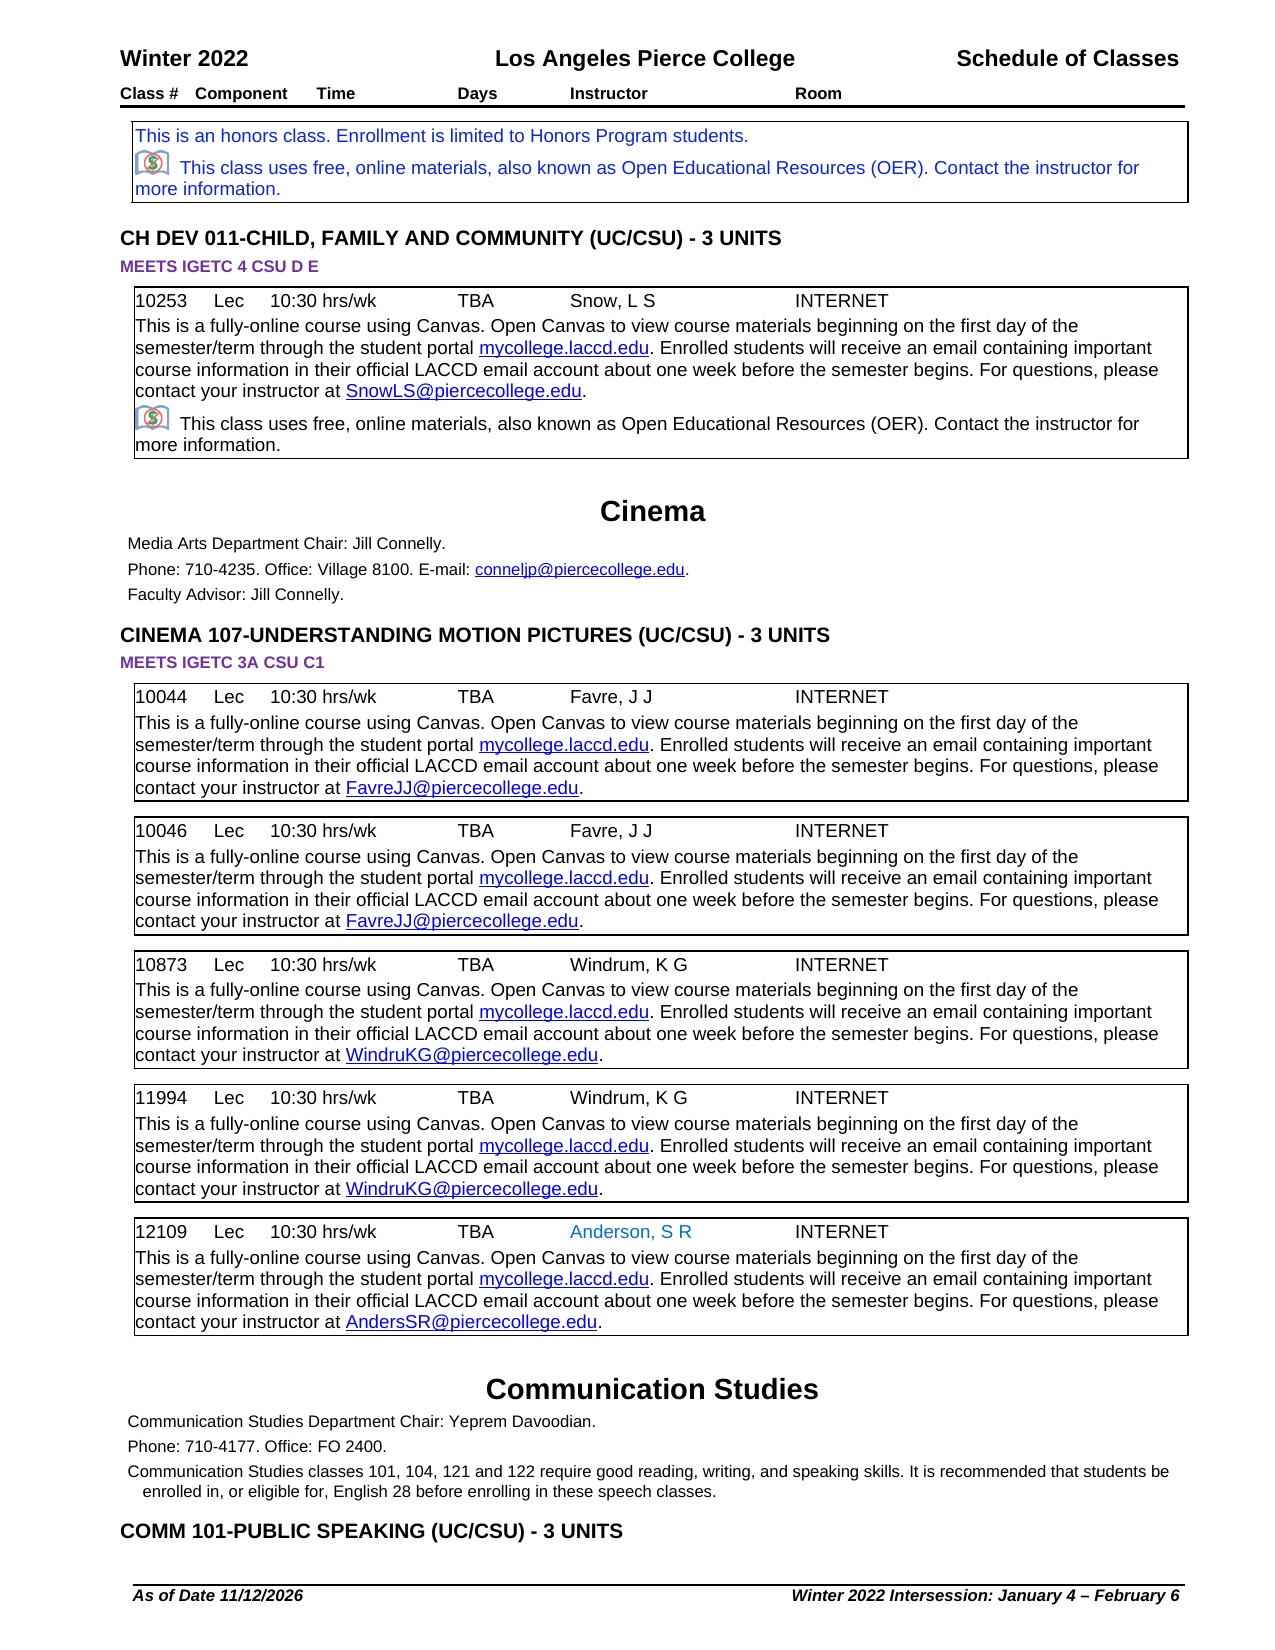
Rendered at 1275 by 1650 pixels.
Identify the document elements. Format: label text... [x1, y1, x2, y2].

text Meets IGETC 3A CSU C1 [120, 653, 1185, 672]
subtitle Communication Studies [120, 1372, 1185, 1405]
text This is a fully-online course using Canvas. Open Canvas to view course materials beginning on the first day of the semester/term through the student portal mycollege.laccd.edu. Enrolled students will receive an email containing important course information in their official LACCD email account about one week before the semester begins. For questions, please contact your instructor at WindruKG@piercecollege.edu. [135, 1109, 1187, 1201]
text This class uses free, online materials, also known as Open Educational Resources (OER). Contact the instructor for more information. [133, 146, 1187, 202]
text 10873 Lec 10:30 hrs/wk TBA Windrum, K G INTERNET [135, 952, 1187, 975]
text Meets IGETC 4 CSU D E [120, 256, 1185, 276]
picture [135, 405, 170, 430]
text Phone: 710-4177. Office: FO 2400. [127, 1437, 1185, 1456]
text This is a fully-online course using Canvas. Open Canvas to view course materials beginning on the first day of the semester/term through the student portal mycollege.laccd.edu. Enrolled students will receive an email containing important course information in their official LACCD email account about one week before the semester begins. For questions, please contact your instructor at SnowLS@piercecollege.edu. [135, 312, 1187, 402]
title COMM 101-Public Speaking (UC/CSU) - 3 Units [120, 1519, 1185, 1543]
text 12109 Lec 10:30 hrs/wk TBA Anderson, S R INTERNET [135, 1219, 1187, 1242]
text This class uses free, online materials, also known as Open Educational Resources (OER). Contact the instructor for more information. [135, 402, 1187, 458]
text 10253 Lec 10:30 hrs/wk TBA Snow, L S INTERNET [135, 288, 1187, 311]
text This is a fully-online course using Canvas. Open Canvas to view course materials beginning on the first day of the semester/term through the student portal mycollege.laccd.edu. Enrolled students will receive an email containing important course information in their official LACCD email account about one week before the semester begins. For questions, please contact your instructor at FavreJJ@piercecollege.edu. [135, 842, 1187, 934]
text This is an honors class. Enrollment is limited to Honors Program students. [133, 122, 1187, 146]
subtitle Cinema [120, 494, 1185, 528]
text This is a fully-online course using Canvas. Open Canvas to view course materials beginning on the first day of the semester/term through the student portal mycollege.laccd.edu. Enrolled students will receive an email containing important course information in their official LACCD email account about one week before the semester begins. For questions, please contact your instructor at AndersSR@piercecollege.edu. [135, 1243, 1187, 1335]
text Phone: 710-4235. Office: Village 8100. E-mail: conneljp@piercecollege.edu. [127, 559, 1185, 579]
title CINEMA 107-Understanding Motion Pictures (UC/CSU) - 3 Units [120, 623, 1185, 647]
text Media Arts Department Chair: Jill Connelly. [127, 534, 1185, 553]
text 10046 Lec 10:30 hrs/wk TBA Favre, J J INTERNET [135, 818, 1187, 841]
text Communication Studies classes 101, 104, 121 and 122 require good reading, writing, and speaking skills. It is recommended that students be enrolled in, or eligible for, English 28 before enrolling in these speech classes. [127, 1462, 1185, 1501]
text 11994 Lec 10:30 hrs/wk TBA Windrum, K G INTERNET [135, 1085, 1187, 1109]
picture [135, 150, 170, 175]
title CH DEV 011-Child, Family And Community (UC/CSU) - 3 Units [120, 226, 1185, 250]
text 10044 Lec 10:30 hrs/wk TBA Favre, J J INTERNET [135, 684, 1187, 708]
text This is a fully-online course using Canvas. Open Canvas to view course materials beginning on the first day of the semester/term through the student portal mycollege.laccd.edu. Enrolled students will receive an email containing important course information in their official LACCD email account about one week before the semester begins. For questions, please contact your instructor at WindruKG@piercecollege.edu. [135, 976, 1187, 1068]
text Faculty Advisor: Jill Connelly. [127, 585, 1185, 604]
text This is a fully-online course using Canvas. Open Canvas to view course materials beginning on the first day of the semester/term through the student portal mycollege.laccd.edu. Enrolled students will receive an email containing important course information in their official LACCD email account about one week before the semester begins. For questions, please contact your instructor at FavreJJ@piercecollege.edu. [135, 708, 1187, 800]
text Communication Studies Department Chair: Yeprem Davoodian. [127, 1411, 1185, 1431]
